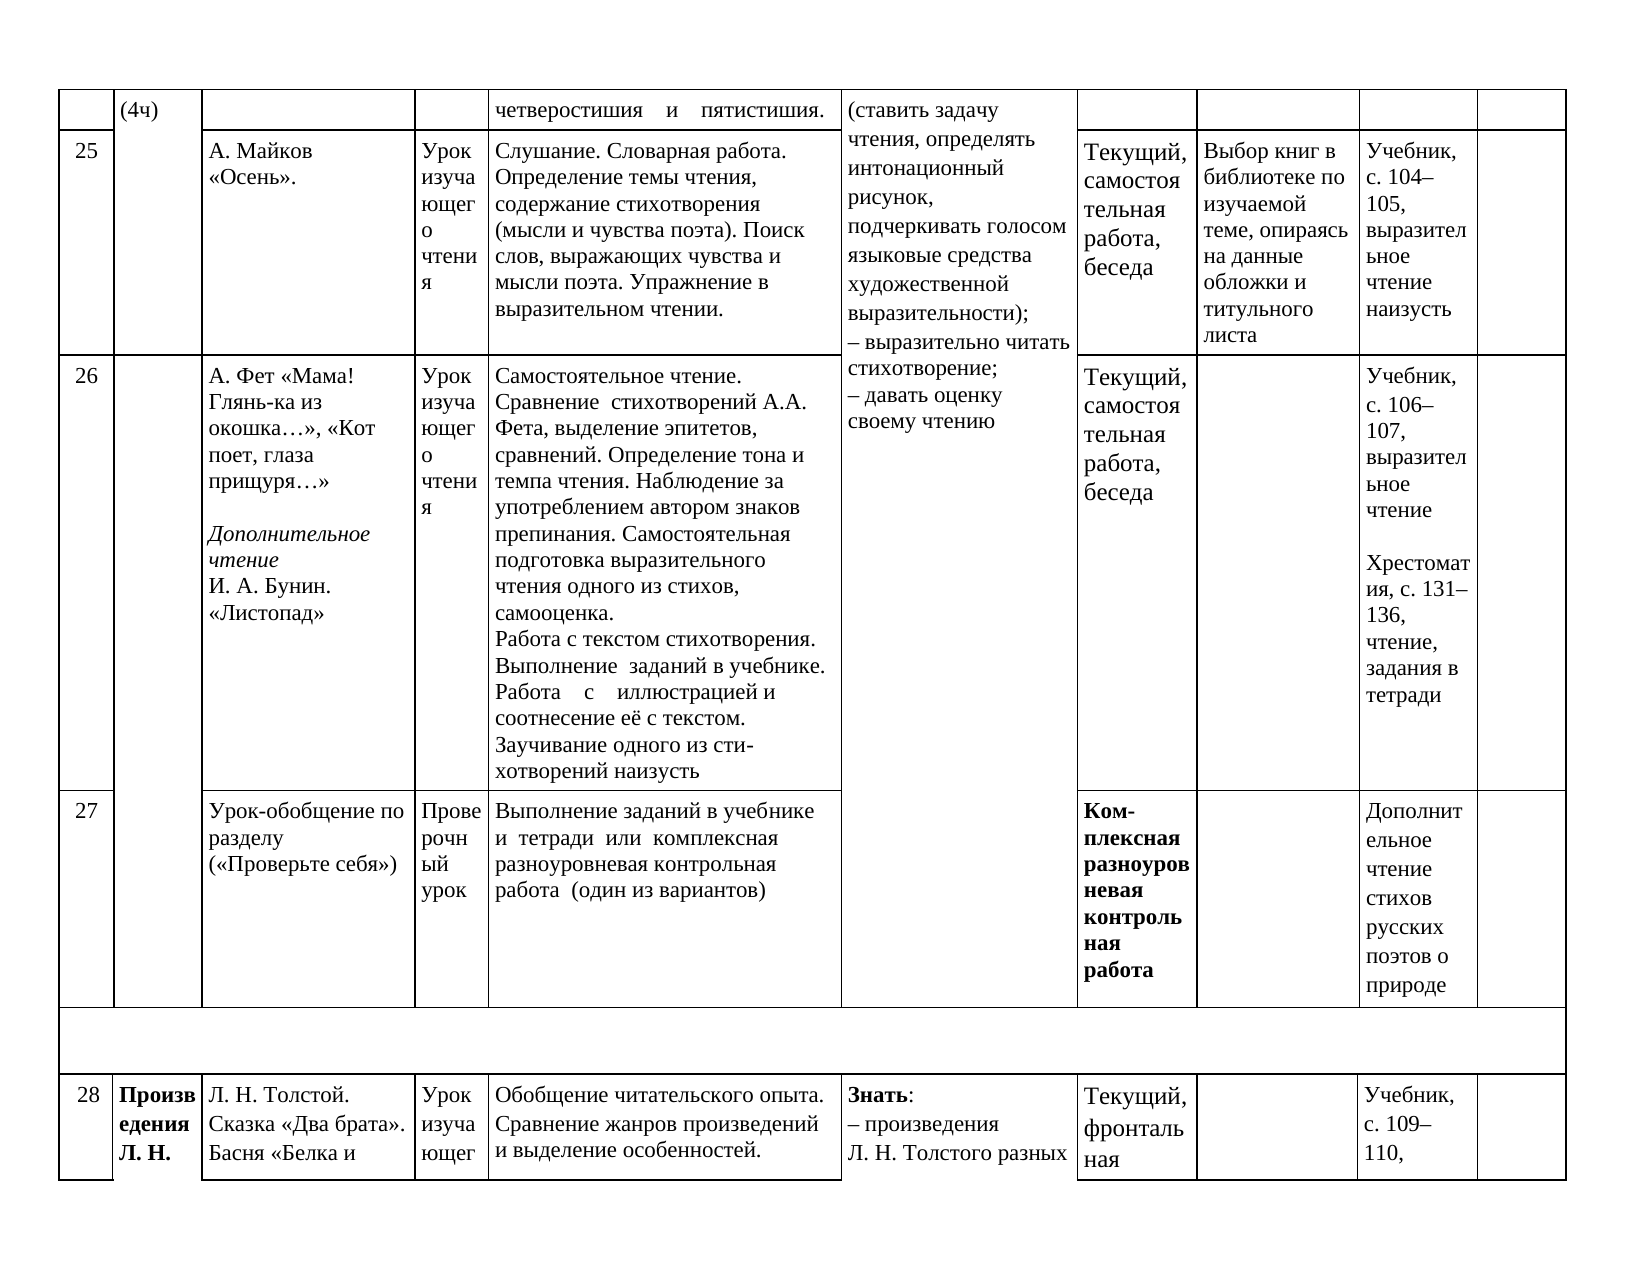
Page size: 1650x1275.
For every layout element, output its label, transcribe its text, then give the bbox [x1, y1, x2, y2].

table_cell Урок-обобщение по разделу («Проверьте себя») [203, 791, 414, 1006]
table_cell [115, 356, 201, 1006]
table_cell 24 [60, 90, 113, 129]
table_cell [1078, 90, 1196, 129]
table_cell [1198, 90, 1359, 129]
table_cell [60, 1008, 1565, 1073]
table_cell А. Майков «Осень». [203, 131, 414, 354]
table_cell [1478, 90, 1565, 129]
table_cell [416, 90, 488, 129]
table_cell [1358, 1075, 1477, 1179]
table_cell 25 [60, 131, 113, 354]
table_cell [416, 1075, 488, 1179]
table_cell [113, 1075, 201, 1179]
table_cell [842, 1075, 1077, 1179]
table_cell А. Фет «Мама! Глянь-ка из окошка…», «Кот поет, глаза прищуря…» Дополнительное чтение И. А. Бунин. «Листопад» [203, 356, 414, 790]
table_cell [1078, 1075, 1196, 1179]
table_cell Проверочный урок [416, 791, 488, 1006]
table_cell Слушание. Словарная работа. Определение темы чтения, содержание стихотворения (мысли и чувства поэта). Поиск слов, выражающих чувства и мысли поэта. Упражнение в выразительном чтении. [489, 131, 841, 354]
table_cell [1478, 131, 1565, 354]
table_cell [1198, 791, 1359, 1006]
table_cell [842, 90, 1077, 790]
table_cell Комплексная разноуровневая контрольная работа [1078, 791, 1196, 1006]
table_cell Учебник, с. 106–107, выразительное чтение Хрестоматия, с. 131–136, чтение, задания в тетради [1360, 356, 1477, 790]
table_cell [1478, 1075, 1565, 1179]
table_cell Выполнение заданий в учебнике и тетради или комплексная разноуровневая контрольная работа (один из вариантов) [489, 791, 841, 1006]
table_cell Дополнительное чтение стихов русских поэтов о природе [1360, 791, 1477, 1006]
table_cell [842, 790, 1077, 1006]
table_cell Текущий, самостоятельная работа, беседа [1078, 356, 1196, 790]
table_cell [1478, 356, 1565, 790]
table_cell Урок изучающего чтения [416, 131, 488, 354]
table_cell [203, 1075, 414, 1179]
table_cell Выбор книг в библиотеке по изучаемой теме, опираясь на данные обложки и титульного листа [1198, 131, 1359, 354]
table_cell [1198, 356, 1359, 790]
table_cell 26 [60, 356, 113, 790]
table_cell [489, 1075, 841, 1179]
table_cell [115, 90, 201, 354]
table_cell [1198, 1075, 1357, 1179]
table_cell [1360, 90, 1477, 129]
table_cell [1478, 791, 1565, 1006]
table_cell Текущий, самостоятельная работа, беседа [1078, 131, 1196, 354]
table_cell 28 [60, 1075, 112, 1179]
table_cell Учебник, с. 104–105, выразительное чтение наизусть [1360, 131, 1477, 354]
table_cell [489, 90, 841, 129]
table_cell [203, 90, 414, 129]
table_cell Самостоятельное чтение. Сравнение стихотворений А.А. Фета, выделение эпитетов, сравнений. Определение тона и темпа чтения. Наблюдение за употреблением автором знаков препинания. Самостоятельная подготовка выразительного чтения одного из стихов, самооценка. Работа с текстом стихотворения. Выполнение заданий в учебнике. Работа с иллюстрацией и соотнесение её с текстом. Заучивание одного из стихотворений наизусть [489, 356, 841, 790]
table_cell Урок изучающего чтения [416, 356, 488, 790]
table_cell 27 [60, 791, 113, 1006]
